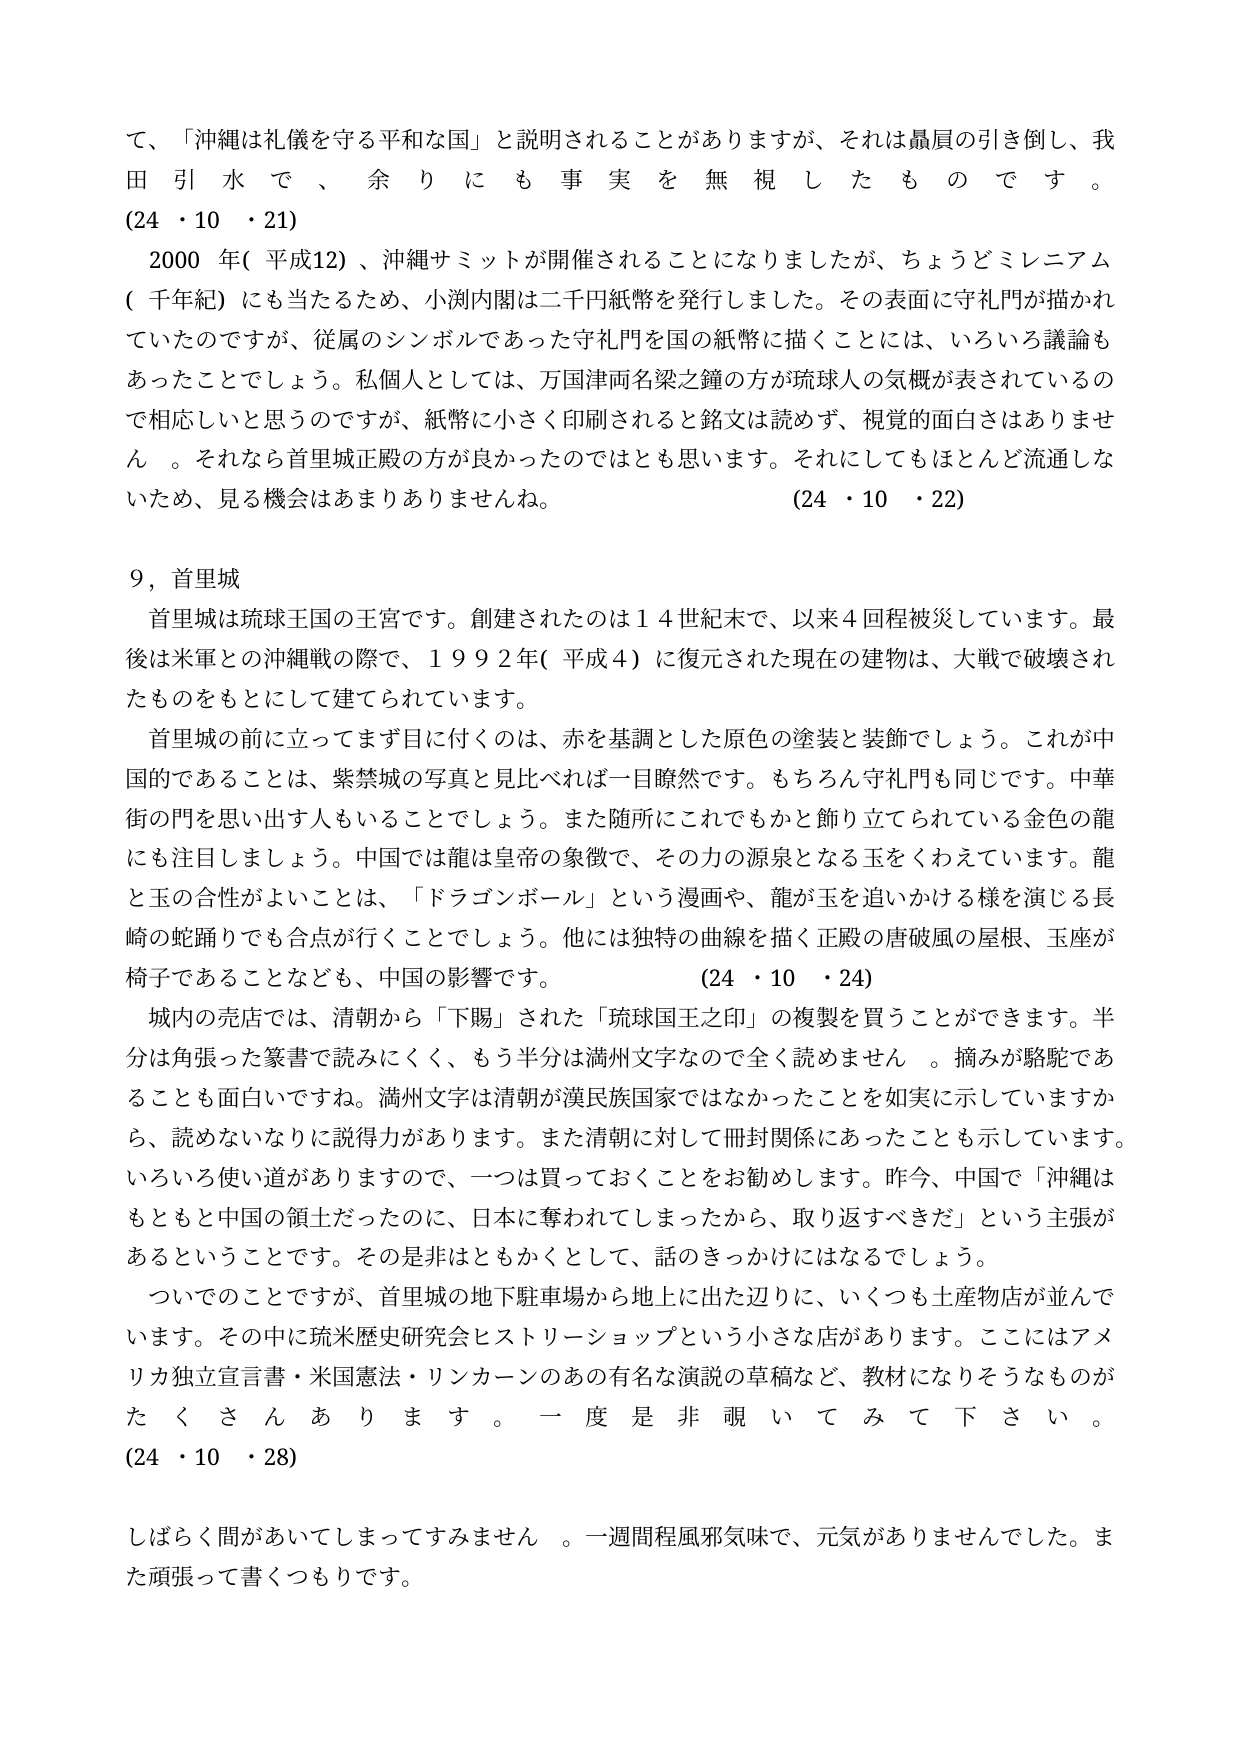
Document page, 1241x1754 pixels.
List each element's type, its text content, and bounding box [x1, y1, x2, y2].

text ついでのことですが、首里城の地下駐車場から地上に出た辺りに、いくつも土産物店が並んでいます。その中に琉米歴史研究会ヒストリーショップという小さな店があります。ここにはアメリカ独立宣言書・米国憲法・リンカーンのあの有名な演説の草稿など、教材になりそうなものがたくさんあります。一度是非覗いてみて下さい。 (24・10・28) [125, 1276, 1115, 1475]
text 城内の売店では、清朝から「下賜」された「琉球国王之印」の複製を買うことができます。半分は角張った篆書で読みにくく、もう半分は満州文字なので全く読めません。摘みが駱駝であることも面白いですね。満州文字は清朝が漢民族国家ではなかったことを如実に示していますから、読めないなりに説得力があります。また清朝に対して冊封関係にあったことも示しています。いろいろ使い道がありますので、一つは買っておくことをお勧めします。昨今、中国で「沖縄はもともと中国の領土だったのに、日本に奪われてしまったから、取り返すべきだ」という主張があるということです。その是非はともかくとして、話のきっかけにはなるでしょう。 [125, 997, 1115, 1276]
text 2000年(平成12)、沖縄サミットが開催されることになりましたが、ちょうどミレニアム(千年紀)にも当たるため、小渕内閣は二千円紙幣を発行しました。その表面に守礼門が描かれていたのですが、従属のシンボルであった守礼門を国の紙幣に描くことには、いろいろ議論もあったことでしょう。私個人としては、万国津両名梁之鐘の方が琉球人の気概が表されているので相応しいと思うのですが、紙幣に小さく印刷されると銘文は読めず、視覚的面白さはありません。それなら首里城正殿の方が良かったのではとも思います。それにしてもほとんど流通しないため、見る機会はあまりありませんね。 (24・10・22) [125, 239, 1115, 518]
text しばらく間があいてしまってすみません。一週間程風邪気味で、元気がありませんでした。また頑張って書くつもりです。 [125, 1515, 1115, 1595]
text ９，首里城 [125, 558, 1115, 598]
text 首里城の前に立ってまず目に付くのは、赤を基調とした原色の塗装と装飾でしょう。これが中国的であることは、紫禁城の写真と見比べれば一目瞭然です。もちろん守礼門も同じです。中華街の門を思い出す人もいることでしょう。また随所にこれでもかと飾り立てられている金色の龍にも注目しましょう。中国では龍は皇帝の象徴で、その力の源泉となる玉をくわえています。龍と玉の合性がよいことは、「ドラゴンボール」という漫画や、龍が玉を追いかける様を演じる長崎の蛇踊りでも合点が行くことでしょう。他には独特の曲線を描く正殿の唐破風の屋根、玉座が椅子であることなども、中国の影響です。 (24・10・24) [125, 717, 1115, 997]
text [125, 119, 1115, 239]
text 首里城は琉球王国の王宮です。創建されたのは１４世紀末で、以来４回程被災しています。最後は米軍との沖縄戦の際で、１９９２年(平成４)に復元された現在の建物は、大戦で破壊されたものをもとにして建てられています。 [125, 598, 1115, 717]
